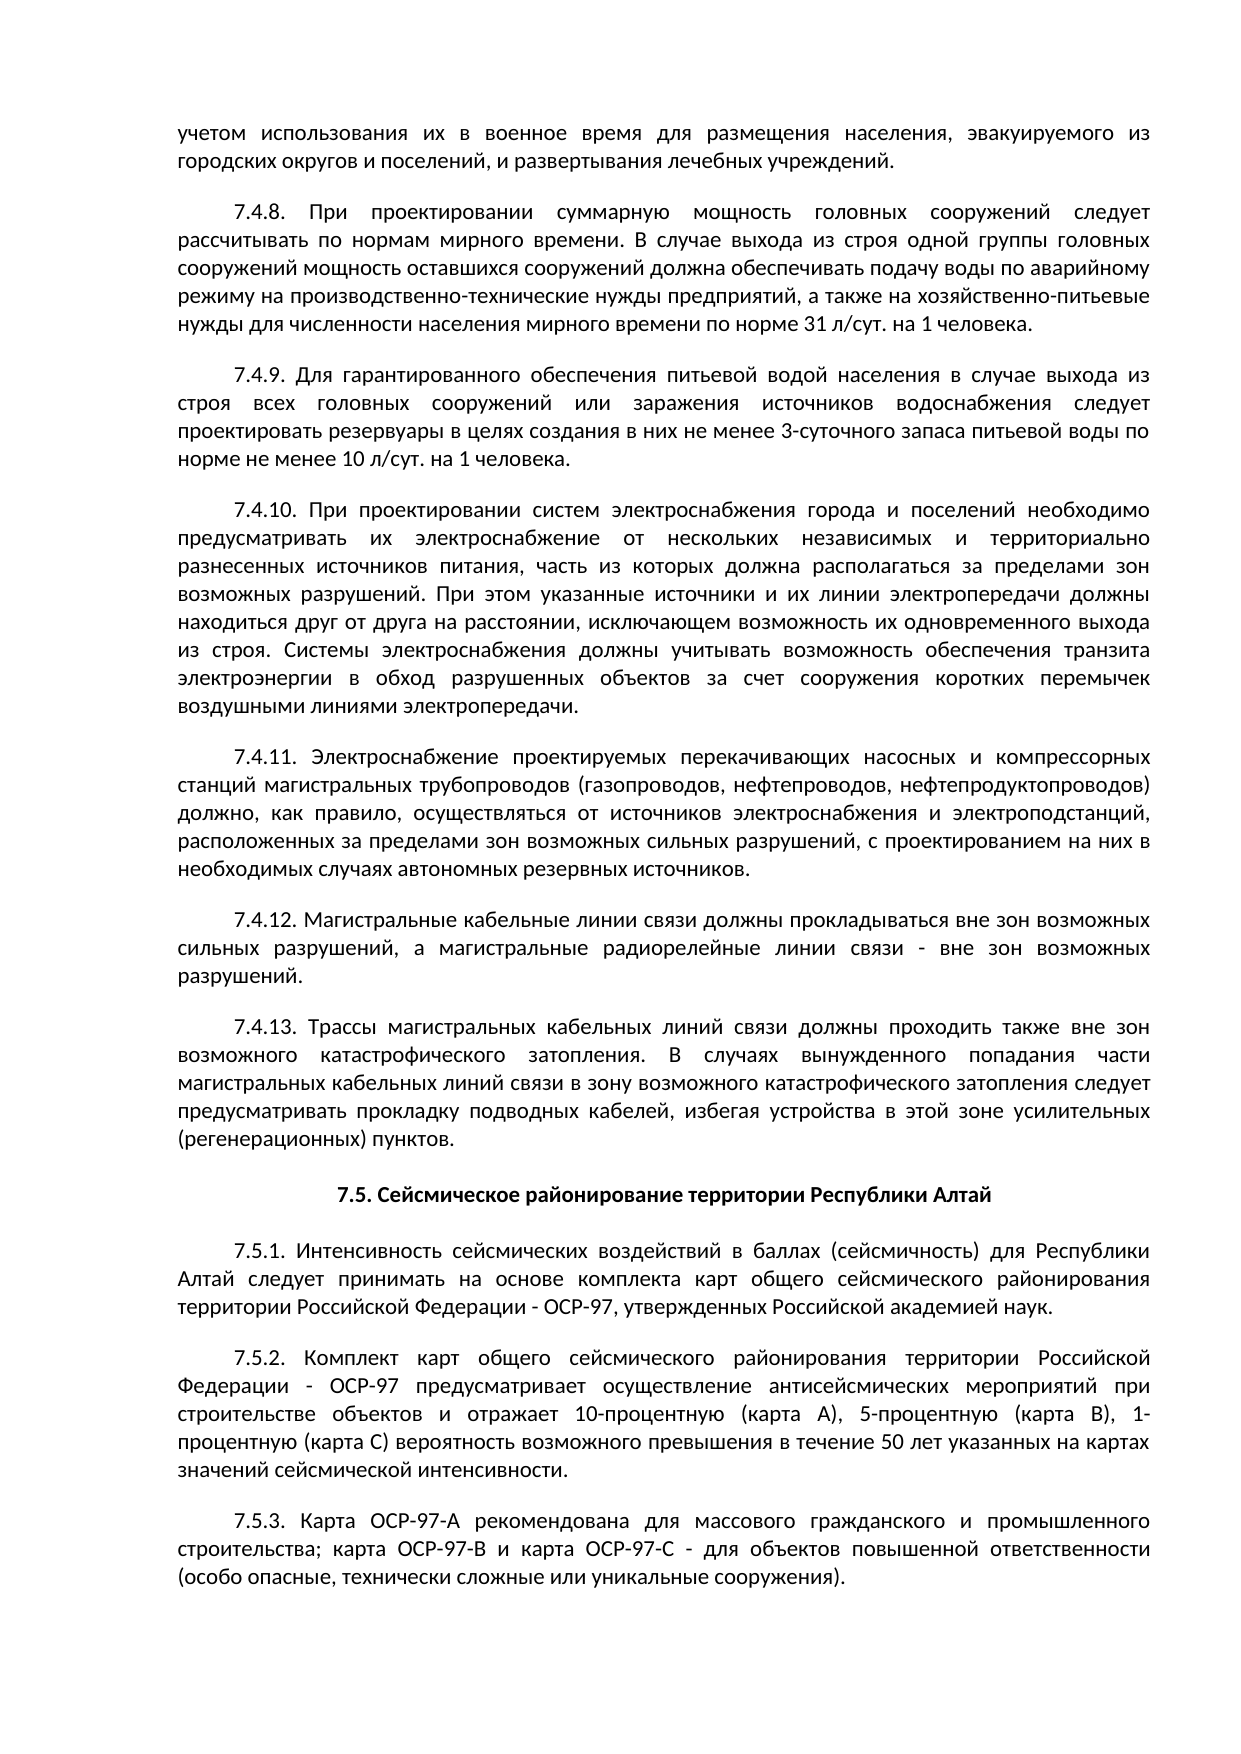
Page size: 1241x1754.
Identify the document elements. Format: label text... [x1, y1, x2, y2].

text 7.4.10. При проектировании систем электроснабжения города и поселений необходимо предусматривать их электроснабжение от нескольких независимых и территориально разнесенных источников питания, часть из которых должна располагаться за пределами зон возможных разрушений. При этом указанные источники и их линии электропередачи должны находиться друг от друга на расстоянии, исключающем возможность их одновременного выхода из строя. Системы электроснабжения должны учитывать возможность обеспечения транзита электроэнергии в обход разрушенных объектов за счет сооружения коротких перемычек воздушными линиями электропередачи. [177, 495, 1152, 719]
text 7.4.8. При проектировании суммарную мощность головных сооружений следует рассчитывать по нормам мирного времени. В случае выхода из строя одной группы головных сооружений мощность оставшихся сооружений должна обеспечивать подачу воды по аварийному режиму на производственно-технические нужды предприятий, а также на хозяйственно-питьевые нужды для численности населения мирного времени по норме 31 л/сут. на 1 человека. [177, 197, 1152, 337]
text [177, 118, 1152, 174]
text 7.4.11. Электроснабжение проектируемых перекачивающих насосных и компрессорных станций магистральных трубопроводов (газопроводов, нефтепроводов, нефтепродуктопроводов) должно, как правило, осуществляться от источников электроснабжения и электроподстанций, расположенных за пределами зон возможных сильных разрушений, с проектированием на них в необходимых случаях автономных резервных источников. [177, 742, 1152, 882]
text 7.5.2. Комплект карт общего сейсмического районирования территории Российской Федерации - ОСР-97 предусматривает осуществление антисейсмических мероприятий при строительстве объектов и отражает 10-процентную (карта А), 5-процентную (карта В), 1-процентную (карта С) вероятность возможного превышения в течение 50 лет указанных на картах значений сейсмической интенсивности. [177, 1343, 1152, 1483]
text 7.4.9. Для гарантированного обеспечения питьевой водой населения в случае выхода из строя всех головных сооружений или заражения источников водоснабжения следует проектировать резервуары в целях создания в них не менее 3-суточного запаса питьевой воды по норме не менее 10 л/сут. на 1 человека. [177, 360, 1152, 472]
text 7.4.13. Трассы магистральных кабельных линий связи должны проходить также вне зон возможного катастрофического затопления. В случаях вынужденного попадания части магистральных кабельных линий связи в зону возможного катастрофического затопления следует предусматривать прокладку подводных кабелей, избегая устройства в этой зоне усилительных (регенерационных) пунктов. [177, 1012, 1152, 1152]
text 7.5.1. Интенсивность сейсмических воздействий в баллах (сейсмичность) для Республики Алтай следует принимать на основе комплекта карт общего сейсмического районирования территории Российской Федерации - ОСР-97, утвержденных Российской академией наук. [177, 1236, 1152, 1320]
title 7.5. Сейсмическое районирование территории Республики Алтай [177, 1180, 1152, 1208]
text 7.5.3. Карта ОСР-97-А рекомендована для массового гражданского и промышленного строительства; карта ОСР-97-В и карта ОСР-97-С - для объектов повышенной ответственности (особо опасные, технически сложные или уникальные сооружения). [177, 1506, 1152, 1590]
text 7.4.12. Магистральные кабельные линии связи должны прокладываться вне зон возможных сильных разрушений, а магистральные радиорелейные линии связи - вне зон возможных разрушений. [177, 905, 1152, 989]
